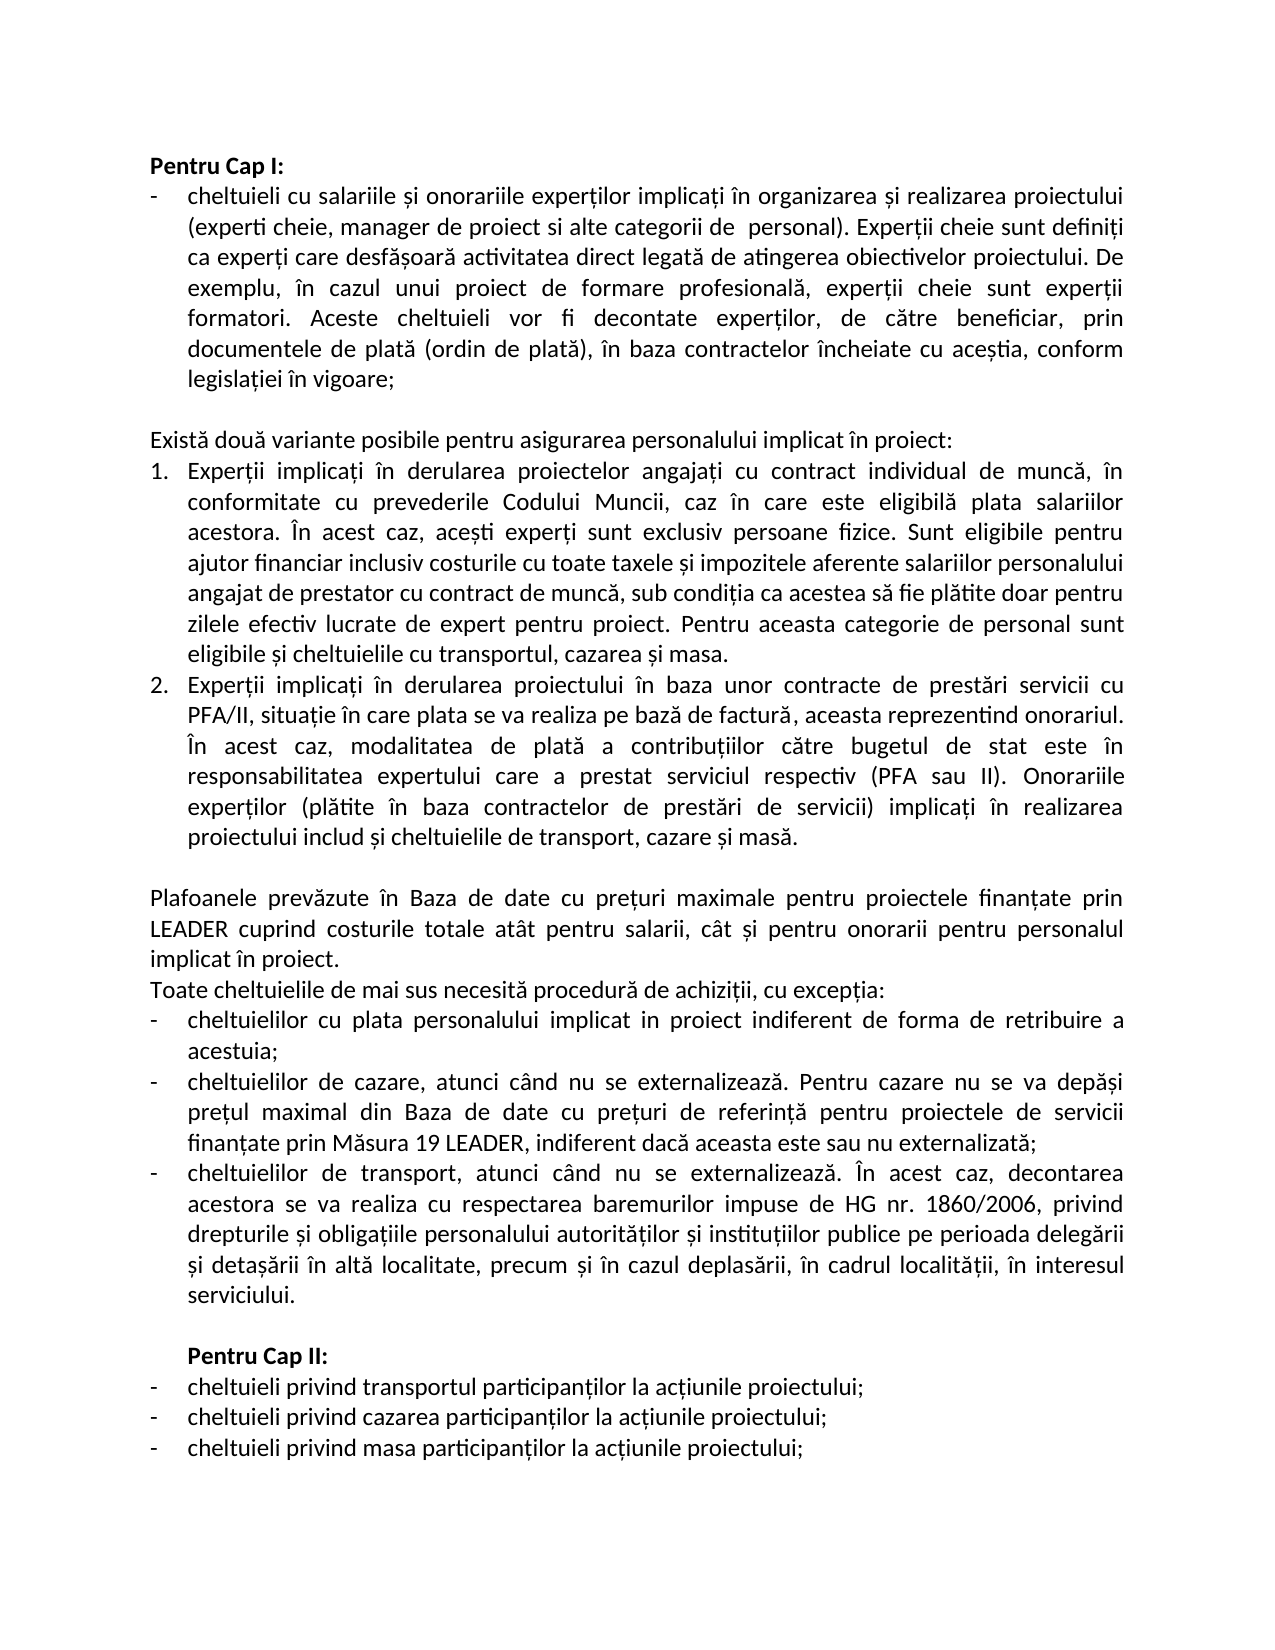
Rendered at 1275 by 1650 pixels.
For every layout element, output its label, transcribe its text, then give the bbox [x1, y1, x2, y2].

text Pentru Cap I: [150, 150, 1125, 181]
text Există două variante posibile pentru asigurarea personalului implicat în proiect: [150, 425, 1125, 455]
list Experții implicați în derularea proiectelor angajați cu contract individual de muncă, în conformitate cu prevederile Codului Muncii, caz în care este eligibilă plata salariilor acestora. În acest caz, acești experți sunt exclusiv persoane fizice. Sunt eligibile pentru ajutor financiar inclusiv costurile cu toate taxele și impozitele aferente salariilor personalului angajat de prestator cu contract de muncă, sub condiția ca acestea să fie plătite doar pentru zilele efectiv lucrate de expert pentru proiect. Pentru aceasta categorie de personal sunt eligibile și cheltuielile cu transportul, cazarea și masa. [150, 455, 1125, 669]
list cheltuielilor de cazare, atunci când nu se externalizează. Pentru cazare nu se va depăși prețul maximal din Baza de date cu prețuri de referință pentru proiectele de servicii finanțate prin Măsura 19 LEADER, indiferent dacă aceasta este sau nu externalizată; [150, 1066, 1125, 1157]
list cheltuielilor cu plata personalului implicat in proiect indiferent de forma de retribuire a acestuia; [150, 1004, 1125, 1066]
list cheltuieli privind transportul participanților la acțiunile proiectului; [150, 1371, 1125, 1401]
list cheltuielilor de transport, atunci când nu se externalizează. În acest caz, decontarea acestora se va realiza cu respectarea baremurilor impuse de HG nr. 1860/2006, privind drepturile şi obligaţiile personalului autorităţilor şi instituţiilor publice pe perioada delegării şi detaşării în altă localitate, precum şi în cazul deplasării, în cadrul localităţii, în interesul serviciului. [150, 1157, 1125, 1310]
list cheltuieli privind masa participanților la acțiunile proiectului; [150, 1432, 1125, 1462]
list cheltuieli cu salariile și onorariile experților implicați în organizarea și realizarea proiectului (experti cheie, manager de proiect si alte categorii de personal). Experții cheie sunt definiți ca experți care desfășoară activitatea direct legată de atingerea obiectivelor proiectului. De exemplu, în cazul unui proiect de formare profesională, experții cheie sunt experții formatori. Aceste cheltuieli vor fi decontate experților, de către beneficiar, prin documentele de plată (ordin de plată), în baza contractelor încheiate cu aceștia, conform legislației în vigoare; [150, 181, 1125, 394]
list Experții implicați în derularea proiectului în baza unor contracte de prestări servicii cu PFA/II, situație în care plata se va realiza pe bază de factură, aceasta reprezentind onorariul. În acest caz, modalitatea de plată a contribuțiilor către bugetul de stat este în responsabilitatea expertului care a prestat serviciul respectiv (PFA sau II). Onorariile experților (plătite în baza contractelor de prestări de servicii) implicați în realizarea proiectului includ și cheltuielile de transport, cazare și masă. [150, 669, 1125, 852]
list cheltuieli privind cazarea participanților la acțiunile proiectului; [150, 1401, 1125, 1432]
text Plafoanele prevăzute în Baza de date cu prețuri maximale pentru proiectele finanțate prin LEADER cuprind costurile totale atât pentru salarii, cât și pentru onorarii pentru personalul implicat în proiect. [150, 882, 1125, 974]
text Pentru Cap II: [187, 1340, 1125, 1371]
text Toate cheltuielile de mai sus necesită procedură de achiziții, cu excepția: [150, 974, 1125, 1004]
